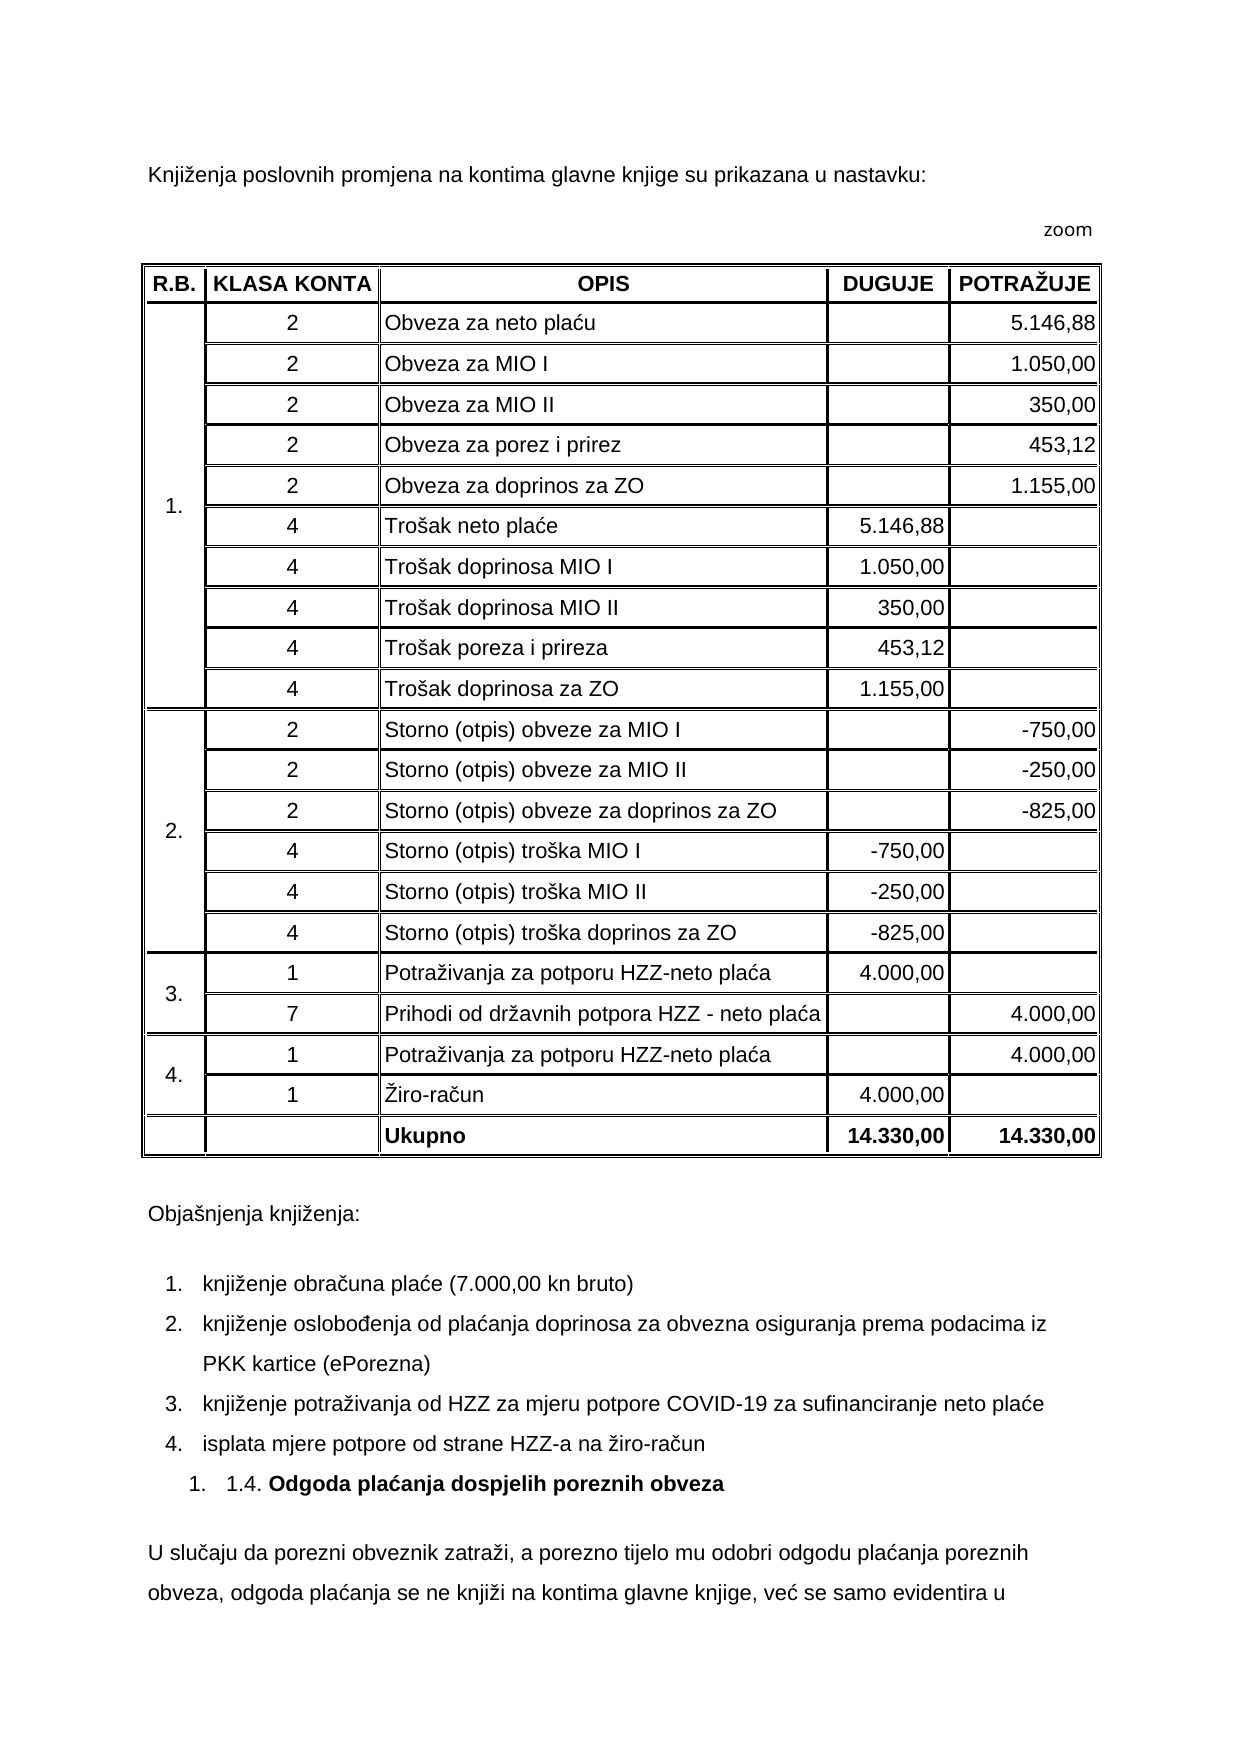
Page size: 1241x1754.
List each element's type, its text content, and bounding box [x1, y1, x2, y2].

table_cell [951, 585, 1099, 626]
text Objašnjenja knjiženja: [148, 1186, 1093, 1226]
table_cell [829, 1036, 948, 1073]
table_cell 4. [145, 1032, 204, 1113]
table_cell 1.050,00 [829, 548, 948, 585]
table_cell 350,00 [829, 589, 948, 626]
table_cell 14.330,00 [827, 1117, 949, 1154]
table_cell Storno (otpis) obveze za MIO I [381, 711, 826, 748]
table_cell 2. [145, 707, 204, 951]
table_cell -750,00 [829, 833, 948, 870]
table_cell 1 [207, 1076, 378, 1113]
table_cell Prihodi od državnih potpora HZZ - neto plaća [381, 995, 826, 1032]
table_cell -250,00 [951, 748, 1100, 788]
table_cell 2 [207, 345, 378, 382]
table_cell [829, 751, 948, 788]
table_cell Obveza za neto plaću [381, 304, 826, 342]
table_cell 5.146,88 [829, 508, 948, 545]
table_cell 350,00 [951, 382, 1099, 423]
table_cell -750,00 [951, 707, 1099, 748]
table_cell -825,00 [951, 789, 1099, 829]
table_cell [829, 386, 948, 423]
table_cell Obveza za doprinos za ZO [381, 467, 826, 504]
table_cell Ukupno [380, 1117, 827, 1154]
table_cell [951, 1073, 1100, 1113]
table_cell [829, 345, 948, 382]
table_cell 2 [207, 467, 378, 504]
table_cell 2 [207, 792, 378, 829]
table_cell 1.155,00 [951, 464, 1099, 504]
table_cell Storno (otpis) obveze za doprinos za ZO [381, 792, 826, 829]
table_cell 7 [207, 995, 378, 1032]
table_cell 2 [207, 386, 378, 423]
table_cell 4 [207, 548, 378, 585]
table_cell Storno (otpis) obveze za MIO II [381, 751, 826, 788]
table_cell Obveza za MIO I [381, 345, 826, 382]
table_cell Storno (otpis) troška doprinos za ZO [381, 914, 826, 951]
table_cell 4.000,00 [949, 992, 1100, 1032]
table_cell Storno (otpis) troška MIO II [381, 873, 826, 910]
table_cell 4 [207, 508, 378, 545]
table_cell OPIS [380, 267, 827, 301]
table_cell [145, 1114, 205, 1154]
table_cell 1 [207, 954, 378, 992]
table_cell 1. [145, 301, 204, 707]
table_cell 2 [207, 426, 378, 463]
list knjiženje obračuna plaće (7.000,00 kn bruto) [165, 1256, 1093, 1296]
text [148, 1525, 1093, 1605]
table_cell 4 [207, 670, 378, 707]
list knjiženje potraživanja od HZZ za mjeru potpore COVID-19 za sufinanciranje neto plaće [165, 1376, 1093, 1416]
table_cell [951, 951, 1099, 992]
table_cell 2 [207, 711, 378, 748]
text Knjiženja poslovnih promjena na kontima glavne knjige su prikazana u nastavku: [148, 148, 1093, 188]
table_cell 5.146,88 [951, 301, 1099, 342]
table_cell 453,12 [951, 423, 1100, 463]
table_cell [951, 626, 1099, 667]
table_cell Obveza za MIO II [381, 386, 826, 423]
table_cell KLASA KONTA [205, 267, 380, 301]
table_cell Trošak poreza i prireza [381, 629, 826, 667]
table_cell Obveza za porez i prirez [381, 426, 826, 463]
table_cell 4.000,00 [951, 1032, 1099, 1073]
table_cell 4 [207, 833, 378, 870]
table_cell 4 [207, 589, 378, 626]
table_cell 453,12 [829, 629, 948, 667]
table_cell -825,00 [829, 914, 948, 951]
table_cell 4.000,00 [829, 1076, 948, 1113]
table_cell Trošak doprinosa MIO II [381, 589, 826, 626]
table_cell [951, 504, 1099, 545]
table_cell [829, 792, 948, 829]
table_cell 1.050,00 [949, 342, 1100, 382]
table_cell 1.155,00 [829, 670, 948, 707]
list isplata mjere potpore od strane HZZ-a na žiro-račun [165, 1416, 1093, 1456]
table_cell 3. [145, 951, 204, 1032]
table_cell Trošak doprinosa za ZO [381, 670, 826, 707]
table_cell 1 [207, 1036, 378, 1073]
table_cell Potraživanja za potporu HZZ-neto plaća [381, 1036, 826, 1073]
table_cell 4 [207, 914, 378, 951]
table_cell [829, 995, 948, 1032]
text zoom [148, 217, 1093, 242]
table_cell 4 [207, 873, 378, 910]
table_cell [829, 467, 948, 504]
table_cell [949, 870, 1100, 910]
table_cell 2 [207, 304, 378, 342]
table_cell [949, 667, 1100, 707]
table_cell -250,00 [829, 873, 948, 910]
list knjiženje oslobođenja od plaćanja doprinosa za obvezna osiguranja prema podacima iz PKK kartice (ePorezna) [165, 1296, 1093, 1376]
table_cell Storno (otpis) troška MIO I [381, 833, 826, 870]
list 1.4. Odgoda plaćanja dospjelih poreznih obveza [188, 1456, 1093, 1496]
table_cell POTRAŽUJE [949, 267, 1099, 301]
table_cell 14.330,00 [949, 1114, 1099, 1154]
table_cell Žiro-račun [381, 1076, 826, 1113]
table_cell 4.000,00 [829, 954, 948, 992]
table_cell R.B. [145, 267, 205, 301]
table_cell [205, 1117, 380, 1154]
table_cell DUGUJE [827, 265, 949, 301]
table_cell 2 [207, 751, 378, 788]
table_cell [951, 910, 1099, 951]
table_cell 4 [207, 629, 378, 667]
table_cell [829, 426, 948, 463]
table_cell Trošak neto plaće [381, 508, 826, 545]
table_cell [829, 711, 948, 748]
table_cell [829, 304, 948, 342]
table_cell [951, 829, 1099, 870]
table_cell [949, 545, 1100, 585]
table_cell Potraživanja za potporu HZZ-neto plaća [381, 954, 826, 992]
table_cell Trošak doprinosa MIO I [381, 548, 826, 585]
